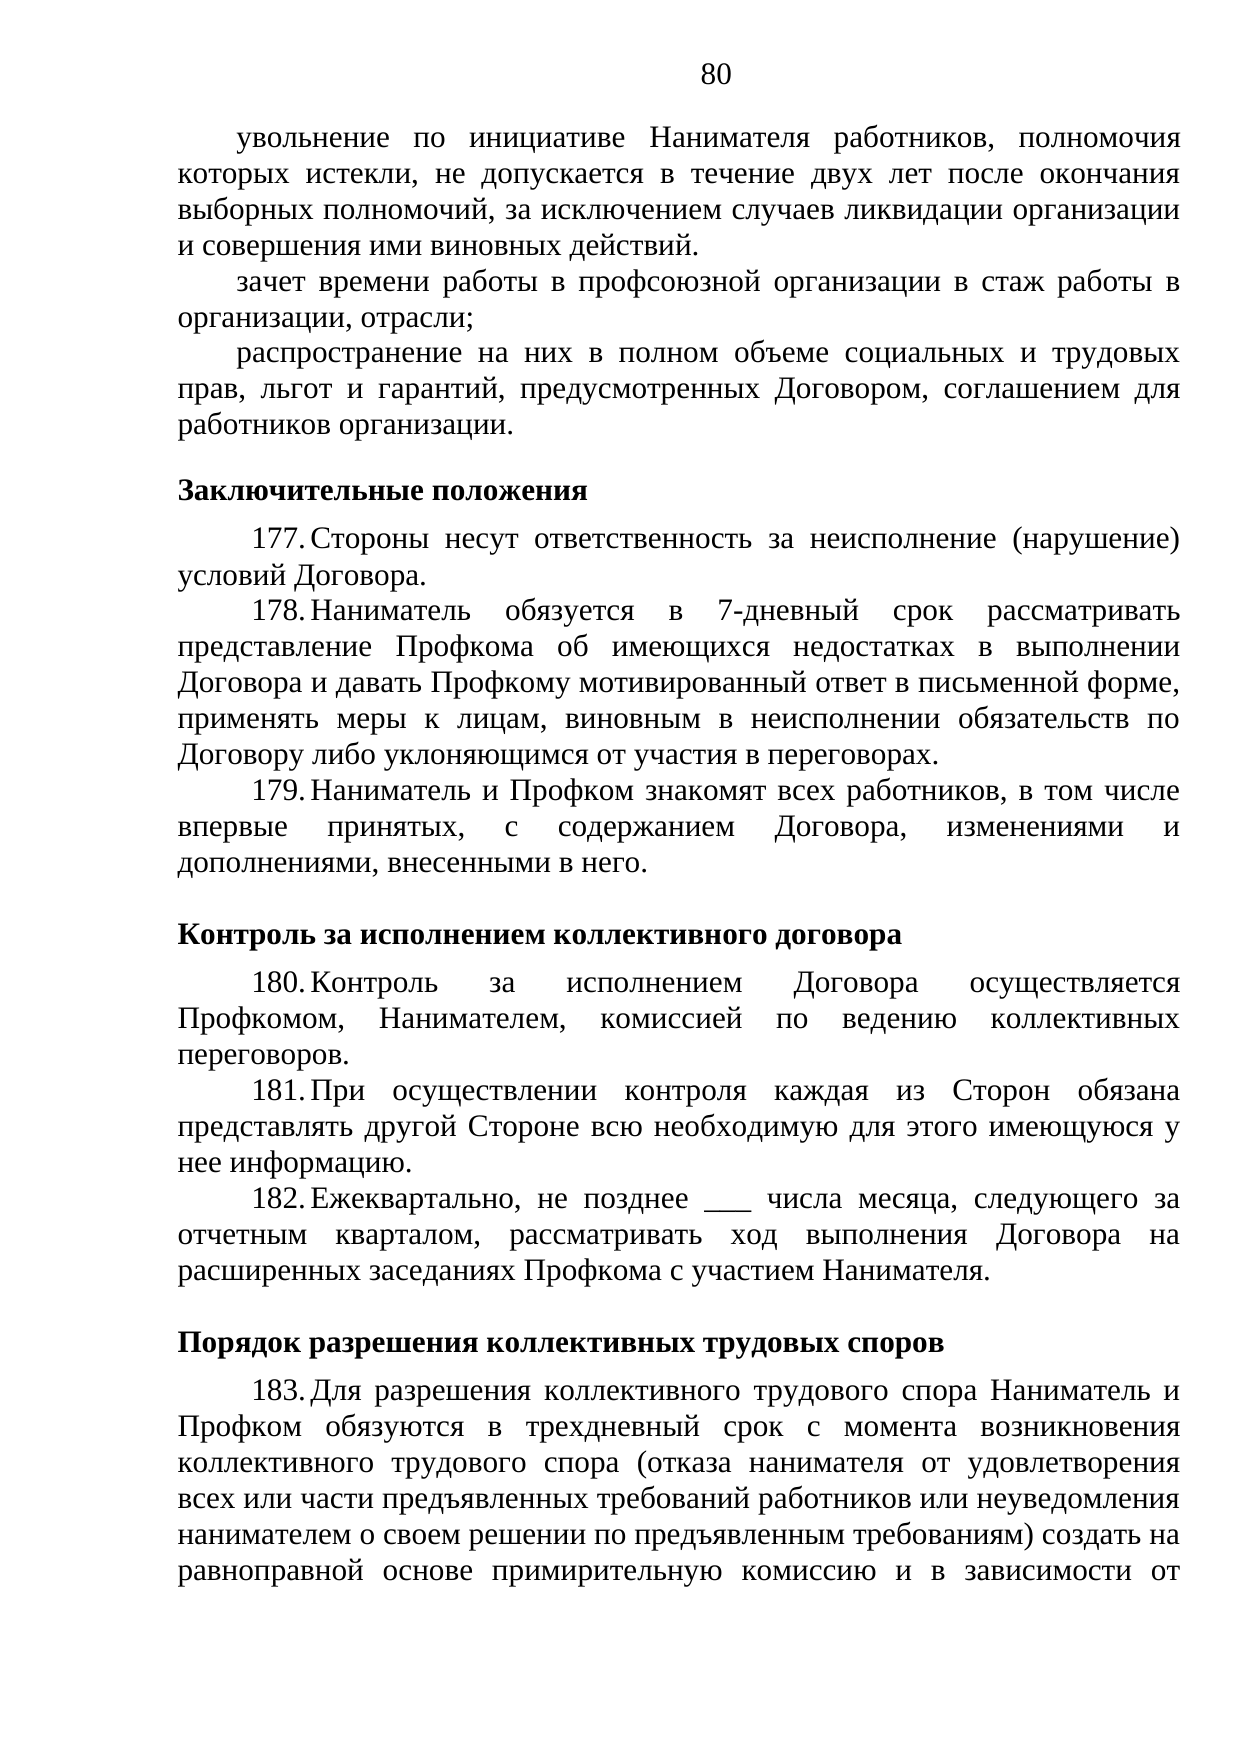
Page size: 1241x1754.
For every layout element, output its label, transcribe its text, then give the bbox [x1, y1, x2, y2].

list Ежеквартально, не позднее ___ числа месяца, следующего за отчетным кварталом, рассматривать ход выполнения Договора на расширенных заседаниях Профкома с участием Нанимателя. [177, 1179, 1181, 1287]
list Контроль за исполнением Договора осуществляется Профкомом, Нанимателем, комиссией по ведению коллективных переговоров. [177, 963, 1181, 1071]
list При осуществлении контроля каждая из Сторон обязана представлять другой Стороне всю необходимую для этого имеющуюся у нее информацию. [177, 1071, 1181, 1179]
text распространение на них в полном объеме социальных и трудовых прав, льгот и гарантий, предусмотренных Договором, соглашением для работников организации. [177, 334, 1181, 442]
list Наниматель и Профком знакомят всех работников, в том числе впервые принятых, с содержанием Договора, изменениями и дополнениями, внесенными в него. [177, 771, 1181, 879]
list Стороны несут ответственность за неисполнение (нарушение) условий Договора. [177, 520, 1181, 592]
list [177, 1371, 1181, 1587]
subtitle Контроль за исполнением коллективного договора [177, 915, 1181, 951]
text увольнение по инициативе нанимателя работников, полномочия которых истекли, не допускается в течение двух лет после окончания выборных полномочий, за исключением случаев ликвидации организации и совершения ими виновных действий. [177, 118, 1181, 262]
subtitle Порядок разрешения коллективных трудовых споров [177, 1323, 1181, 1359]
text зачет времени работы в профсоюзной организации в стаж работы в организации, отрасли; [177, 262, 1181, 334]
subtitle Заключительные положения [177, 471, 1181, 507]
list Наниматель обязуется в 7-дневный срок рассматривать представление Профкома об имеющихся недостатках в выполнении Договора и давать Профкому мотивированный ответ в письменной форме, применять меры к лицам, виновным в неисполнении обязательств по Договору либо уклоняющимся от участия в переговорах. [177, 592, 1181, 771]
